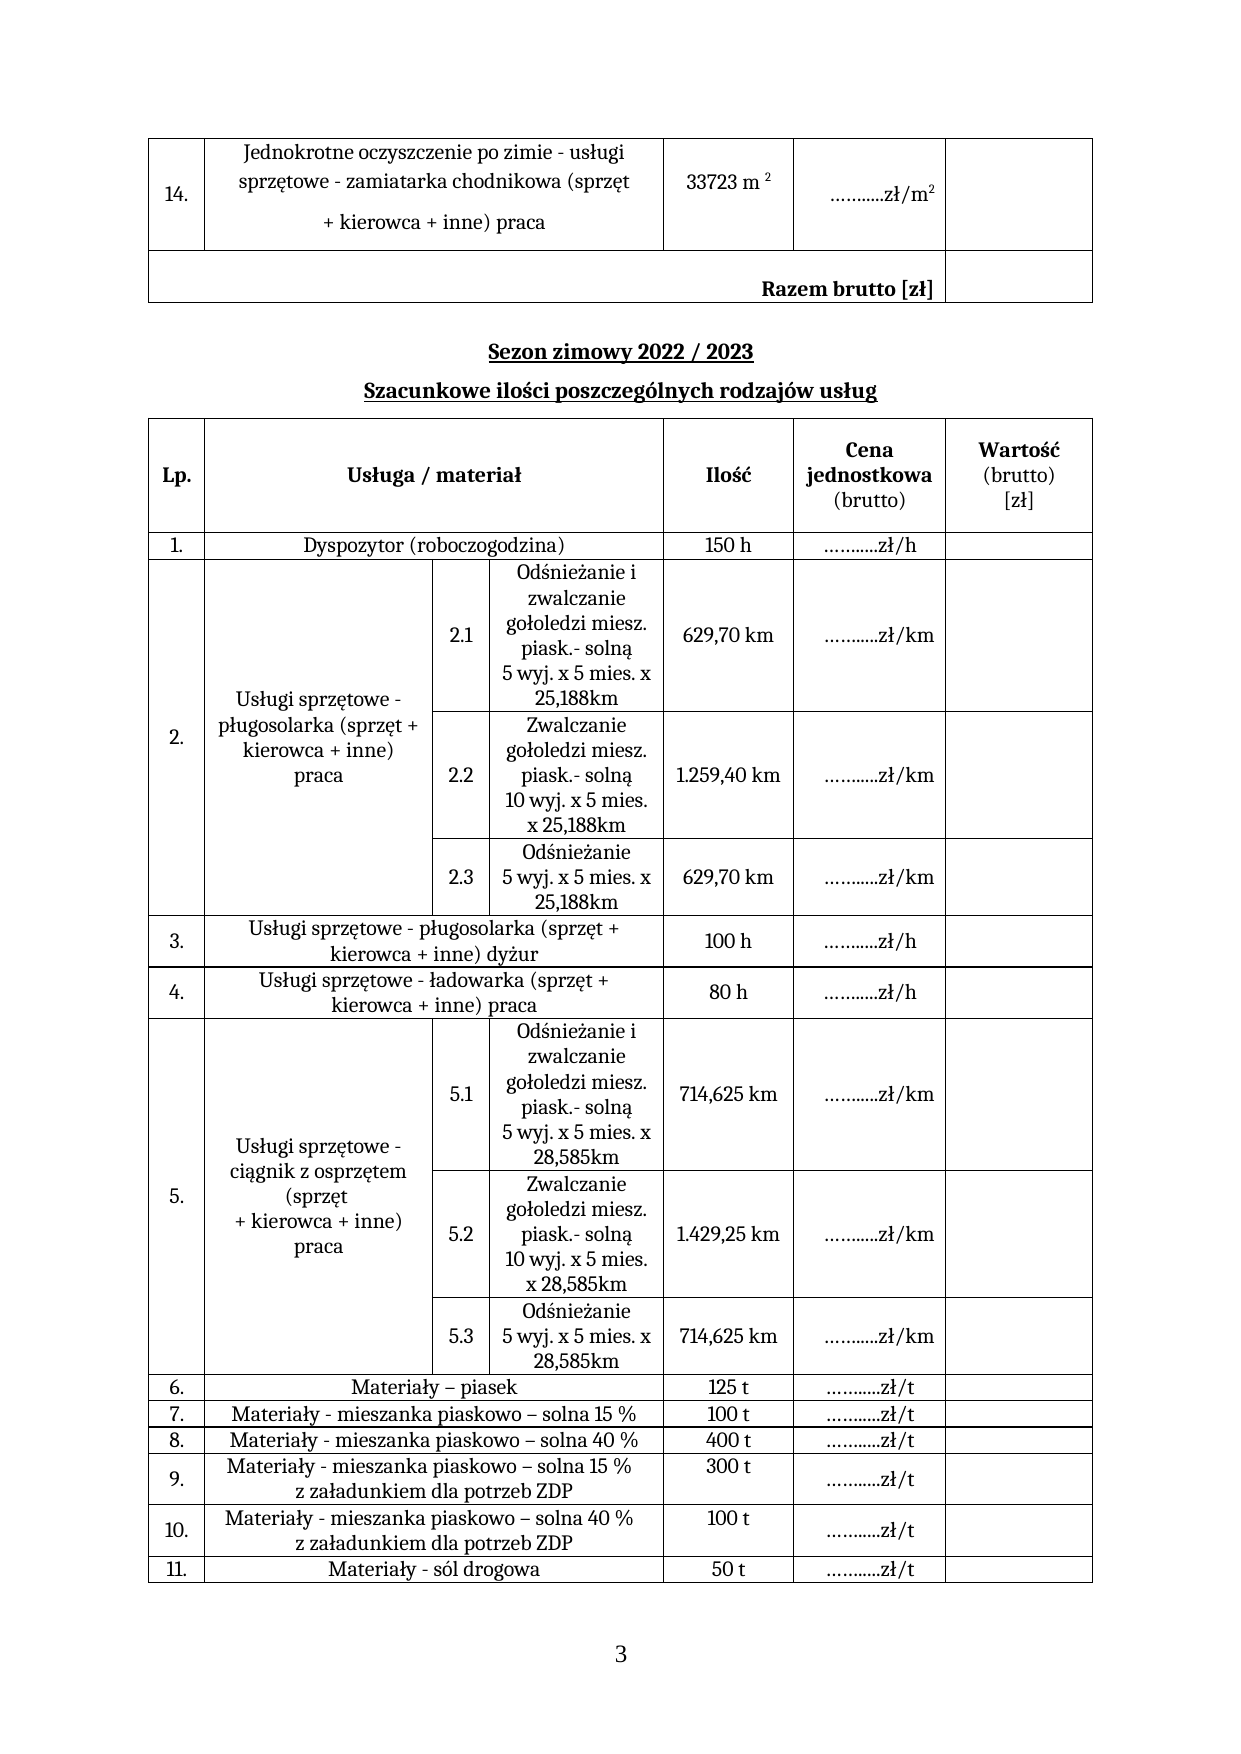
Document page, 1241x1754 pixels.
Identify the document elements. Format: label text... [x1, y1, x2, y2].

table_cell 125 t [664, 1375, 793, 1400]
table_cell 2.3 [433, 839, 489, 915]
table_cell Odśnieżanie i zwalczanie gołoledzi miesz. piask.- solną 5 wyj. x 5 mies. x 28,585km [490, 1019, 663, 1170]
table_cell …….....zł/h [794, 533, 945, 559]
table_cell …….....zł/km [794, 560, 945, 711]
table_cell [946, 839, 1092, 915]
table_cell …….....zł/km [794, 1019, 945, 1170]
table_cell Materiały - mieszanka piaskowo – solna 15 % z załadunkiem dla potrzeb ZDP [205, 1454, 663, 1504]
table_cell [946, 533, 1092, 559]
table_cell [946, 1505, 1092, 1556]
table_cell 400 t [664, 1428, 793, 1453]
table_cell Odśnieżanie 5 wyj. x 5 mies. x 25,188km [490, 839, 663, 915]
table_cell …….....zł/h [794, 916, 945, 966]
table_cell [946, 712, 1092, 838]
table_cell …….....zł/t [794, 1557, 945, 1582]
table_cell [946, 1298, 1092, 1374]
table_cell …….....zł/t [794, 1505, 945, 1556]
table_cell Usługi sprzętowe - ładowarka (sprzęt + kierowca + inne) praca [205, 968, 663, 1018]
table_cell Razem brutto [zł] [149, 251, 945, 302]
table_cell 100 t [664, 1505, 793, 1556]
table_cell [946, 1019, 1092, 1170]
table_cell 5. [149, 1019, 204, 1374]
table_cell …….....zł/km [794, 712, 945, 838]
table_cell 150 h [664, 533, 793, 559]
table_cell [946, 1171, 1092, 1297]
table_cell 629,70 km [664, 560, 793, 711]
table_cell 629,70 km [664, 839, 793, 915]
table_cell 714,625 km [664, 1019, 793, 1170]
table_cell Materiały - mieszanka piaskowo – solna 15 % [205, 1401, 663, 1426]
table_cell 1. [149, 533, 204, 559]
table_cell 1.429,25 km [664, 1171, 793, 1297]
table_cell [946, 139, 1092, 250]
table_cell [946, 1557, 1092, 1582]
table_cell [946, 1428, 1092, 1453]
table_cell …….....zł/km [794, 1171, 945, 1297]
table_cell …….....zł/km [794, 839, 945, 915]
table_cell Usługi sprzętowe - ciągnik z osprzętem (sprzęt + kierowca + inne) praca [205, 1019, 432, 1374]
table_cell 50 t [664, 1557, 793, 1582]
table_cell …….....zł/m2 [794, 139, 945, 250]
table_cell Jednokrotne oczyszczenie po zimie - usługi sprzętowe - zamiatarka chodnikowa (sprzęt + kierowca + inne) praca [205, 139, 663, 250]
table_header Ilość [664, 419, 793, 532]
table_cell Zwalczanie gołoledzi miesz. piask.- solną 10 wyj. x 5 mies. x 28,585km [490, 1171, 663, 1297]
text Sezon zimowy 2022 / 2023 [148, 339, 1093, 365]
table_cell Materiały - mieszanka piaskowo – solna 40 % z załadunkiem dla potrzeb ZDP [205, 1505, 663, 1556]
table_cell 100 h [664, 916, 793, 966]
table_cell …….....zł/t [794, 1454, 945, 1504]
table_cell [946, 916, 1092, 966]
table_cell …….....zł/km [794, 1298, 945, 1374]
table_cell Usługi sprzętowe - pługosolarka (sprzęt + kierowca + inne) praca [205, 560, 432, 915]
table_header Wartość (brutto) [zł] [946, 419, 1092, 532]
table_cell 3. [149, 916, 204, 966]
table_cell 2. [149, 560, 204, 915]
table_cell Odśnieżanie i zwalczanie gołoledzi miesz. piask.- solną 5 wyj. x 5 mies. x 25,188km [490, 560, 663, 711]
text Szacunkowe ilości poszczególnych rodzajów usług [148, 378, 1093, 404]
table_cell 4. [149, 968, 204, 1018]
table_cell 100 t [664, 1401, 793, 1426]
table_cell 11. [149, 1557, 204, 1582]
table_cell 6. [149, 1375, 204, 1400]
table_cell Materiały – piasek [205, 1375, 663, 1400]
table_cell 14. [149, 139, 204, 250]
table_cell …….....zł/h [794, 968, 945, 1018]
table_cell Odśnieżanie 5 wyj. x 5 mies. x 28,585km [490, 1298, 663, 1374]
table_cell 33723 m 2 [664, 139, 793, 250]
table_cell 714,625 km [664, 1298, 793, 1374]
table_cell [946, 968, 1092, 1018]
table_cell 2.1 [433, 560, 489, 711]
table_cell [946, 1401, 1092, 1426]
table_cell [946, 1454, 1092, 1504]
table_cell 5.3 [433, 1298, 489, 1374]
table_cell [946, 560, 1092, 711]
table_header Cena jednostkowa (brutto) [794, 419, 945, 532]
table_cell 2.2 [433, 712, 489, 838]
table_header Usługa / materiał [205, 419, 663, 532]
table_cell 9. [149, 1454, 204, 1504]
table_cell Zwalczanie gołoledzi miesz. piask.- solną 10 wyj. x 5 mies. x 25,188km [490, 712, 663, 838]
table_cell Dyspozytor (roboczogodzina) [205, 533, 663, 559]
table_cell 7. [149, 1401, 204, 1426]
table_cell 5.2 [433, 1171, 489, 1297]
table_cell Materiały - mieszanka piaskowo – solna 40 % [205, 1428, 663, 1453]
table_cell 1.259,40 km [664, 712, 793, 838]
table_header Lp. [149, 419, 204, 532]
table_cell Materiały - sól drogowa [205, 1557, 663, 1582]
table_cell 300 t [664, 1454, 793, 1504]
table_cell …….....zł/t [794, 1428, 945, 1453]
table_cell [946, 1375, 1092, 1400]
table_cell Usługi sprzętowe - pługosolarka (sprzęt + kierowca + inne) dyżur [205, 916, 663, 966]
table_cell [946, 251, 1092, 302]
table_cell 5.1 [433, 1019, 489, 1170]
table_cell …….....zł/t [794, 1401, 945, 1426]
table_cell 10. [149, 1505, 204, 1556]
table_cell 80 h [664, 968, 793, 1018]
table_cell …….....zł/t [794, 1375, 945, 1400]
table_cell 8. [149, 1428, 204, 1453]
